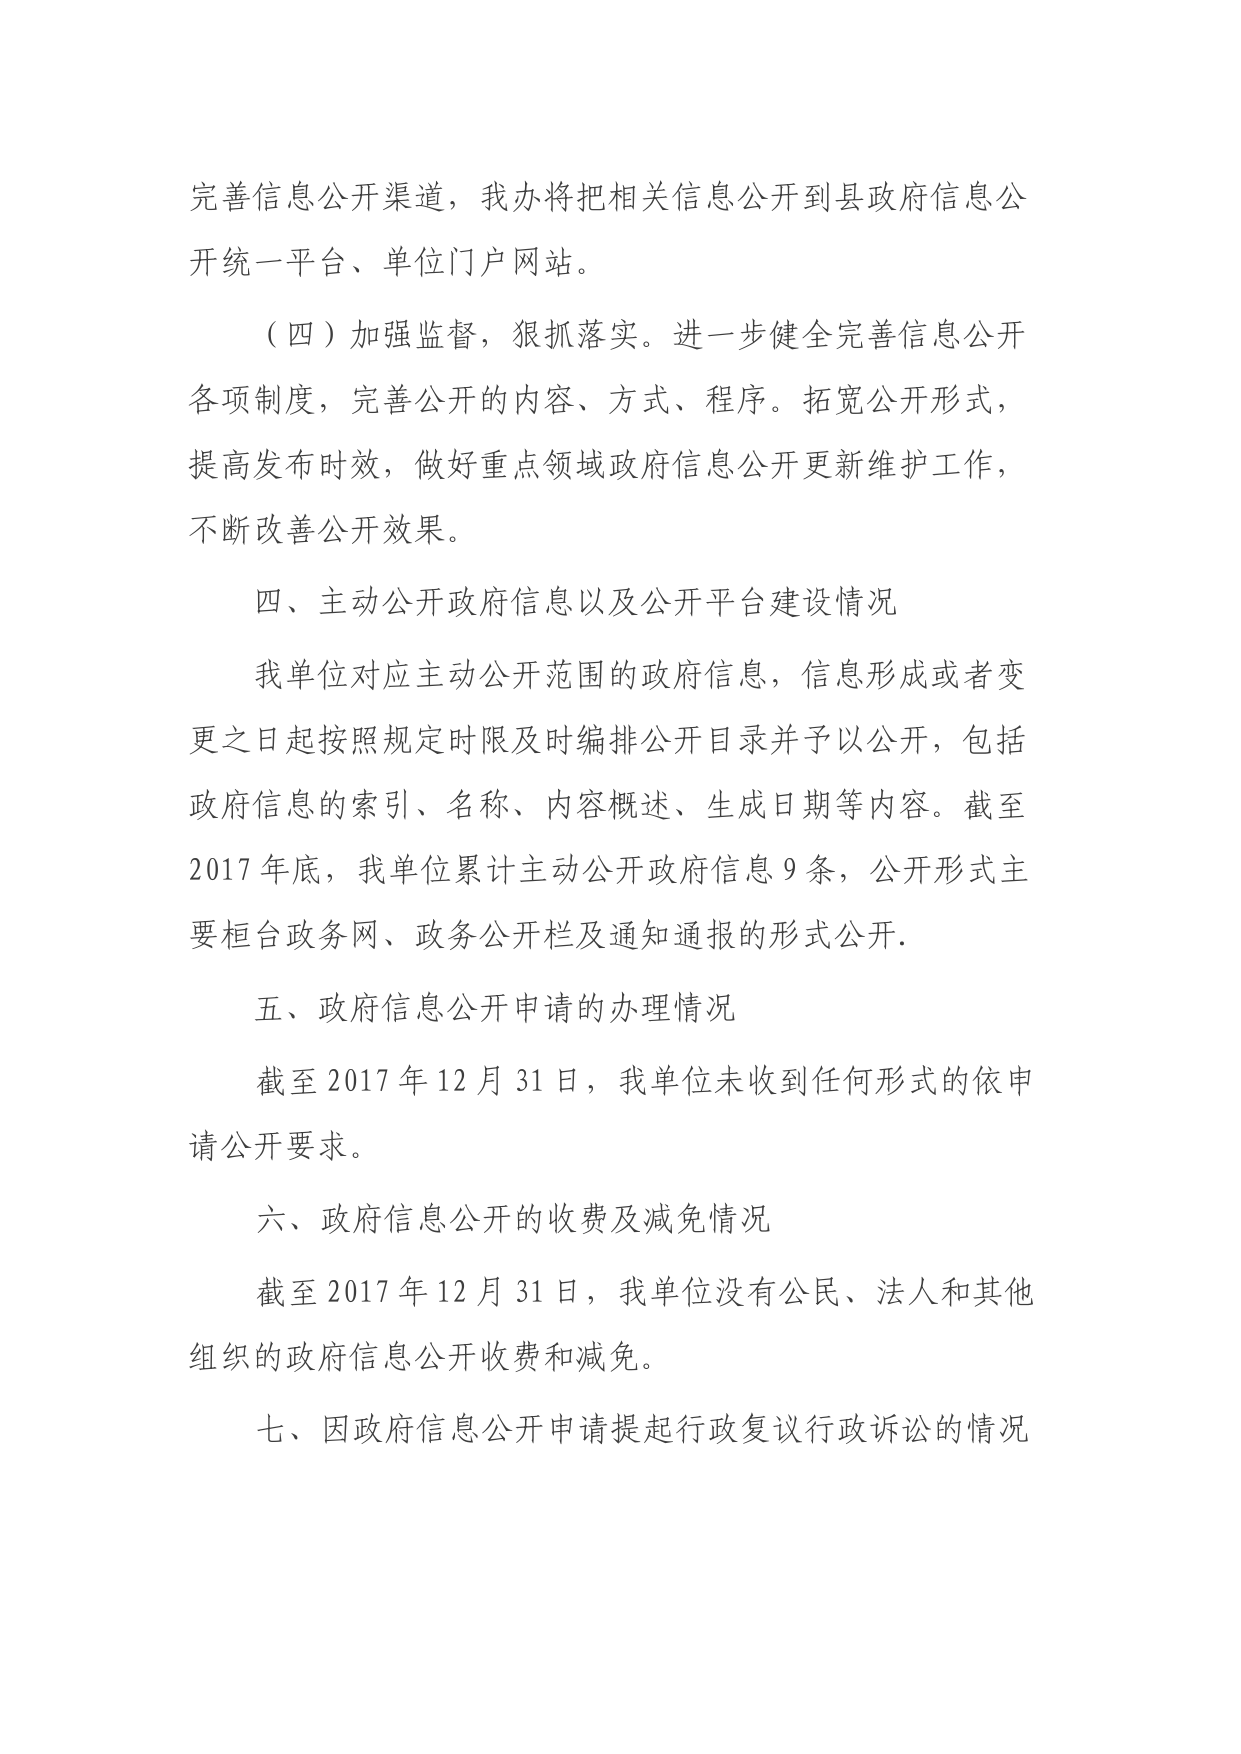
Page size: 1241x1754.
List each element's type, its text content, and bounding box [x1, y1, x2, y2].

text （四）加强监督，狠抓落实。进一步健全完善信息公开各项制度，完善公开的内容、方式、程序。拓宽公开形式，提高发布时效，做好重点领域政府信息公开更新维护工作，不断改善公开效果。 [187, 300, 1053, 560]
text 七、因政府信息公开申请提起行政复议行政诉讼的情况 [187, 1394, 1053, 1459]
text 截至2017年12月31日，我单位未收到任何形式的依申请公开要求。 [187, 1046, 1053, 1176]
text 四、主动公开政府信息以及公开平台建设情况 [187, 568, 1053, 633]
text 六、政府信息公开的收费及减免情况 [187, 1184, 1053, 1249]
text 截至2017年12月31日，我单位没有公民、法人和其他组织的政府信息公开收费和减免。 [187, 1257, 1053, 1387]
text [187, 162, 1053, 292]
text 五、政府信息公开申请的办理情况 [187, 973, 1053, 1038]
text 我单位对应主动公开范围的政府信息，信息形成或者变更之日起按照规定时限及时编排公开目录并予以公开，包括政府信息的索引、名称、内容概述、生成日期等内容。截至2017年底，我单位累计主动公开政府信息9条，公开形式主要桓台政务网、政务公开栏及通知通报的形式公开. [187, 640, 1053, 965]
